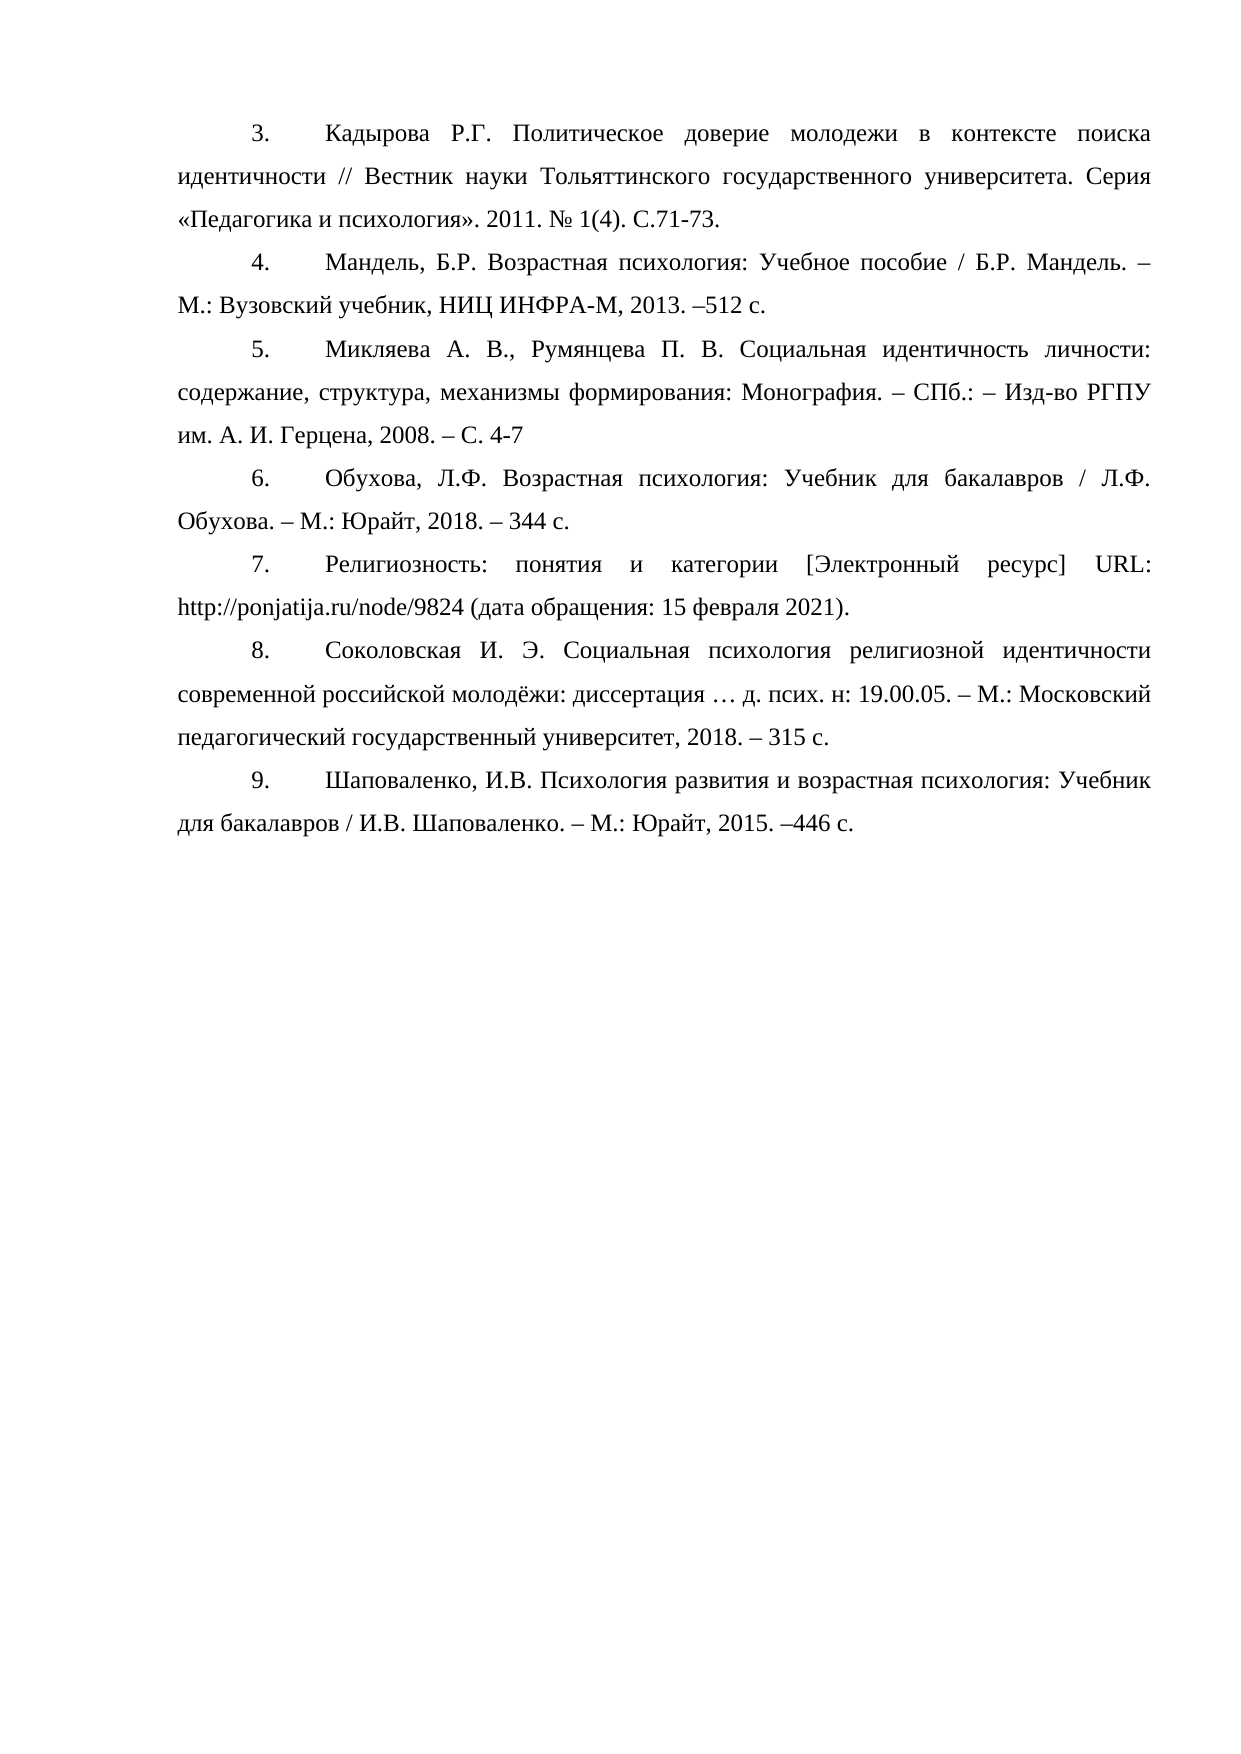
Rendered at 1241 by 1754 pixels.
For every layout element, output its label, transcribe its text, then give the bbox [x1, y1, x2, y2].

list Кадырова Р.Г. Политическое доверие молодежи в контексте поиска идентичности // Вестник науки Тольяттинского государственного университета. Серия «Педагогика и психология». 2011. № 1(4). С.71-73. [177, 118, 1152, 233]
list Мандель, Б.Р. Возрастная психология: Учебное пособие / Б.Р. Мандель. – М.: Вузовский учебник, НИЦ ИНФРА-М, 2013. –512 с. [177, 247, 1152, 319]
list Микляева А. В., Румянцева П. В. Социальная идентичность личности: содержание, структура, механизмы формирования: Монография. – СПб.: – Изд-во РГПУ им. А. И. Герцена, 2008. – С. 4-7 [177, 334, 1152, 449]
list Соколовская И. Э. Социальная психология религиозной идентичности современной российской молодёжи: диссертация … д. псих. н: 19.00.05. – М.: Московский педагогический государственный университет, 2018. – 315 с. [177, 707, 1152, 751]
list Религиозность: понятия и категории [Электронный ресурс] URL: http://ponjatija.ru/node/9824 (дата обращения: 15 февраля 2021). [177, 549, 1152, 621]
list Обухова, Л.Ф. Возрастная психология: Учебник для бакалавров / Л.Ф. Обухова. – М.: Юрайт, 2018. – 344 с. [177, 463, 1152, 535]
list Шаповаленко, И.В. Психология развития и возрастная психология: Учебник для бакалавров / И.В. Шаповаленко. – М.: Юрайт, 2015. –446 с. [177, 765, 1152, 837]
list Соколовская И. Э. Социальная психология религиозной идентичности современной российской молодёжи: диссертация … д. псих. н: 19.00.05. – М.: Московский педагогический государственный университет, 2018. – 315 с. [177, 636, 1152, 679]
